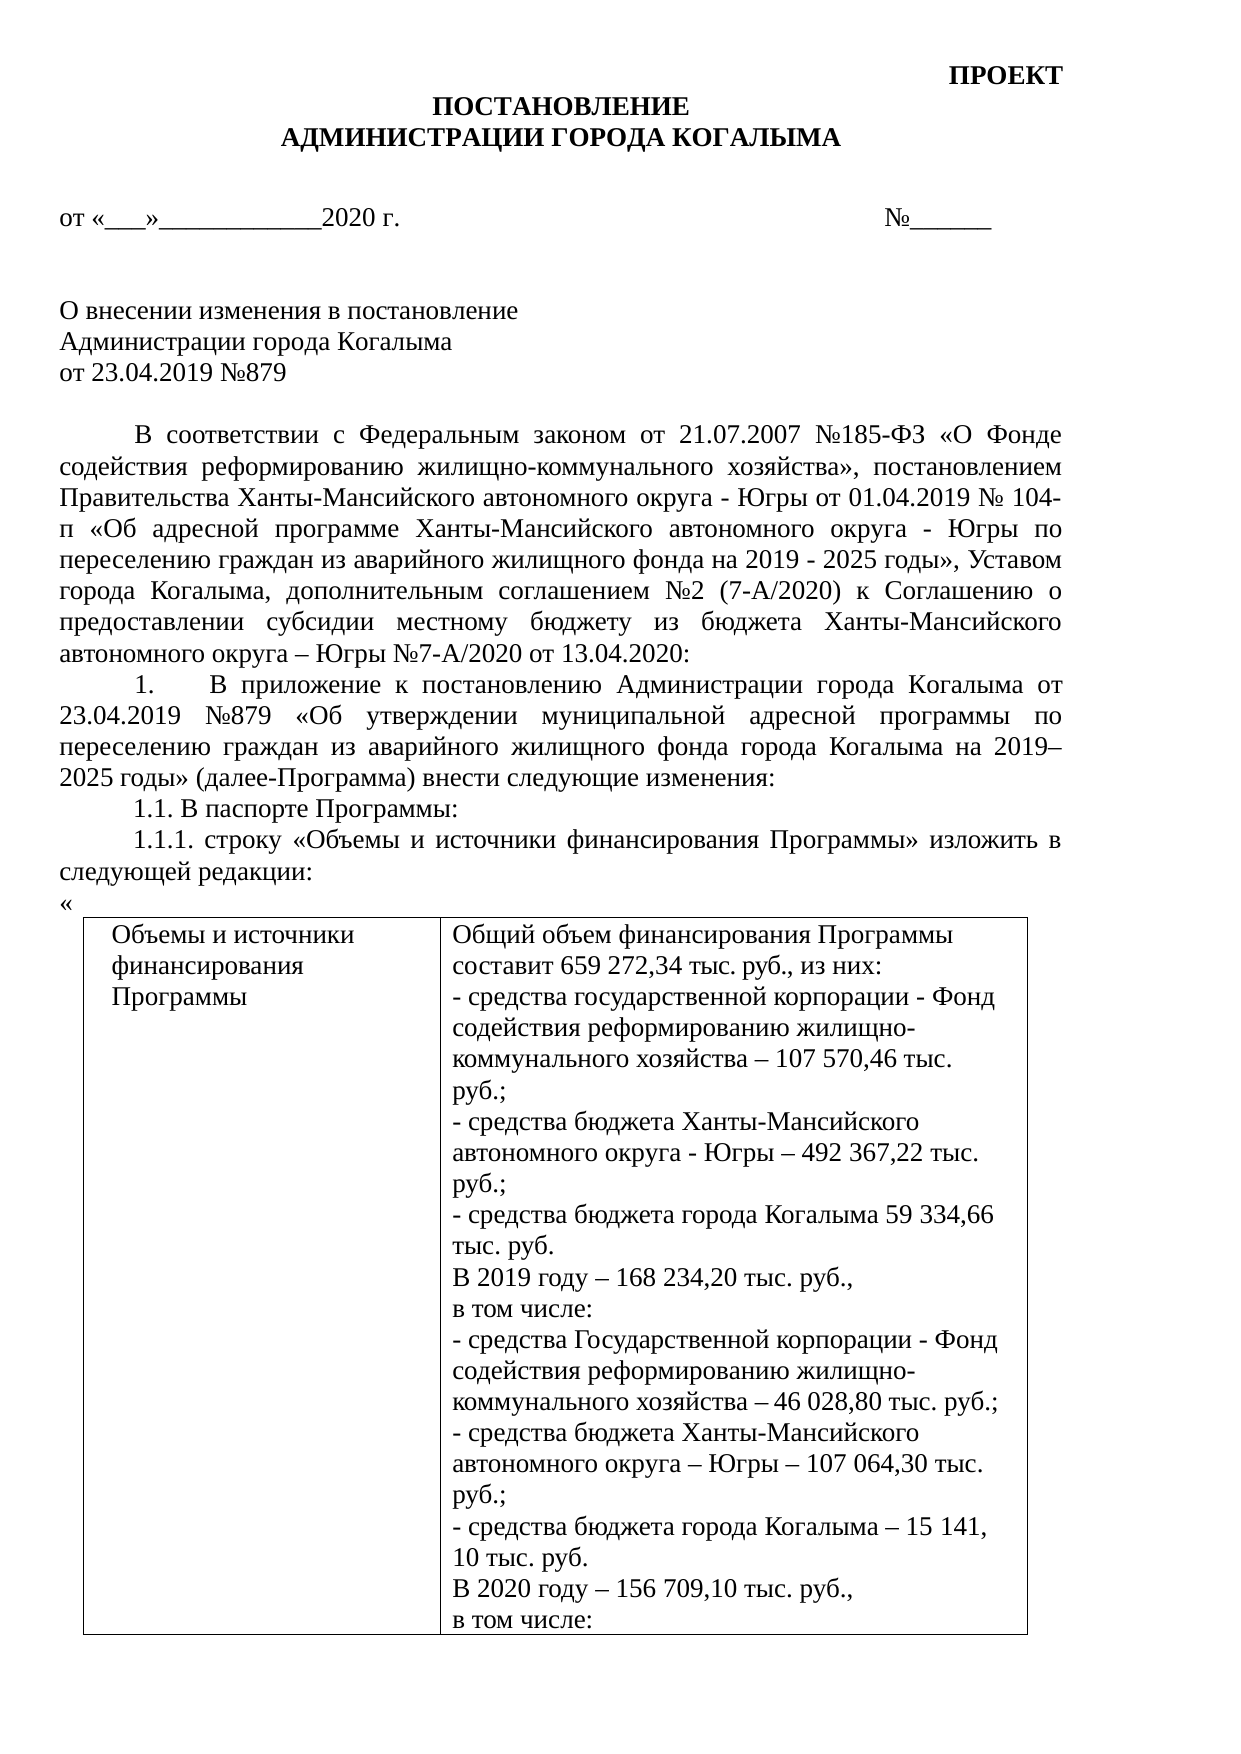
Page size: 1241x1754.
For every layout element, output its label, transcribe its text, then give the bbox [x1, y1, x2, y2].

text 1.1. В паспорте Программы: [59, 792, 1063, 823]
subtitle ПОСТАНОВЛЕНИЕ [59, 90, 1063, 121]
text « [59, 886, 1063, 917]
subtitle ПРОЕКТ [59, 59, 1063, 90]
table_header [84, 918, 440, 1634]
list В приложение к постановлению Администрации города Когалыма от 23.04.2019 №879 «Об утверждении муниципальной адресной программы по переселению граждан из аварийного жилищного фонда города Когалыма на 2019–2025 годы» (далее-Программа) внести следующие изменения: [59, 668, 1063, 792]
text 1.1.1. строку «Объемы и источники финансирования Программы» изложить в следующей редакции: [59, 823, 1063, 886]
text от 23.04.2019 №879 [59, 356, 1063, 387]
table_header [441, 918, 1027, 1634]
text О внесении изменения в постановление [59, 294, 1063, 325]
subtitle АДМИНИСТРАЦИИ ГОРОДА КОГАЛЫМА [59, 121, 1063, 152]
text Администрации города Когалыма [59, 325, 1063, 356]
text В соответствии с Федеральным законом от 21.07.2007 №185-ФЗ «О Фонде содействия реформированию жилищно-коммунального хозяйства», постановлением Правительства Ханты-Мансийского автономного округа - Югры от 01.04.2019 № 104-п «Об адресной программе Ханты-Мансийского автономного округа - Югры по переселению граждан из аварийного жилищного фонда на 2019 - 2025 годы», Уставом города Когалыма, дополнительным соглашением №2 (7-А/2020) к Соглашению о предоставлении субсидии местному бюджету из бюджета Ханты-Мансийского автономного округа – Югры №7-А/2020 от 13.04.2020: [59, 419, 1063, 668]
text от «___»____________2020 г. №______ [59, 201, 1063, 232]
